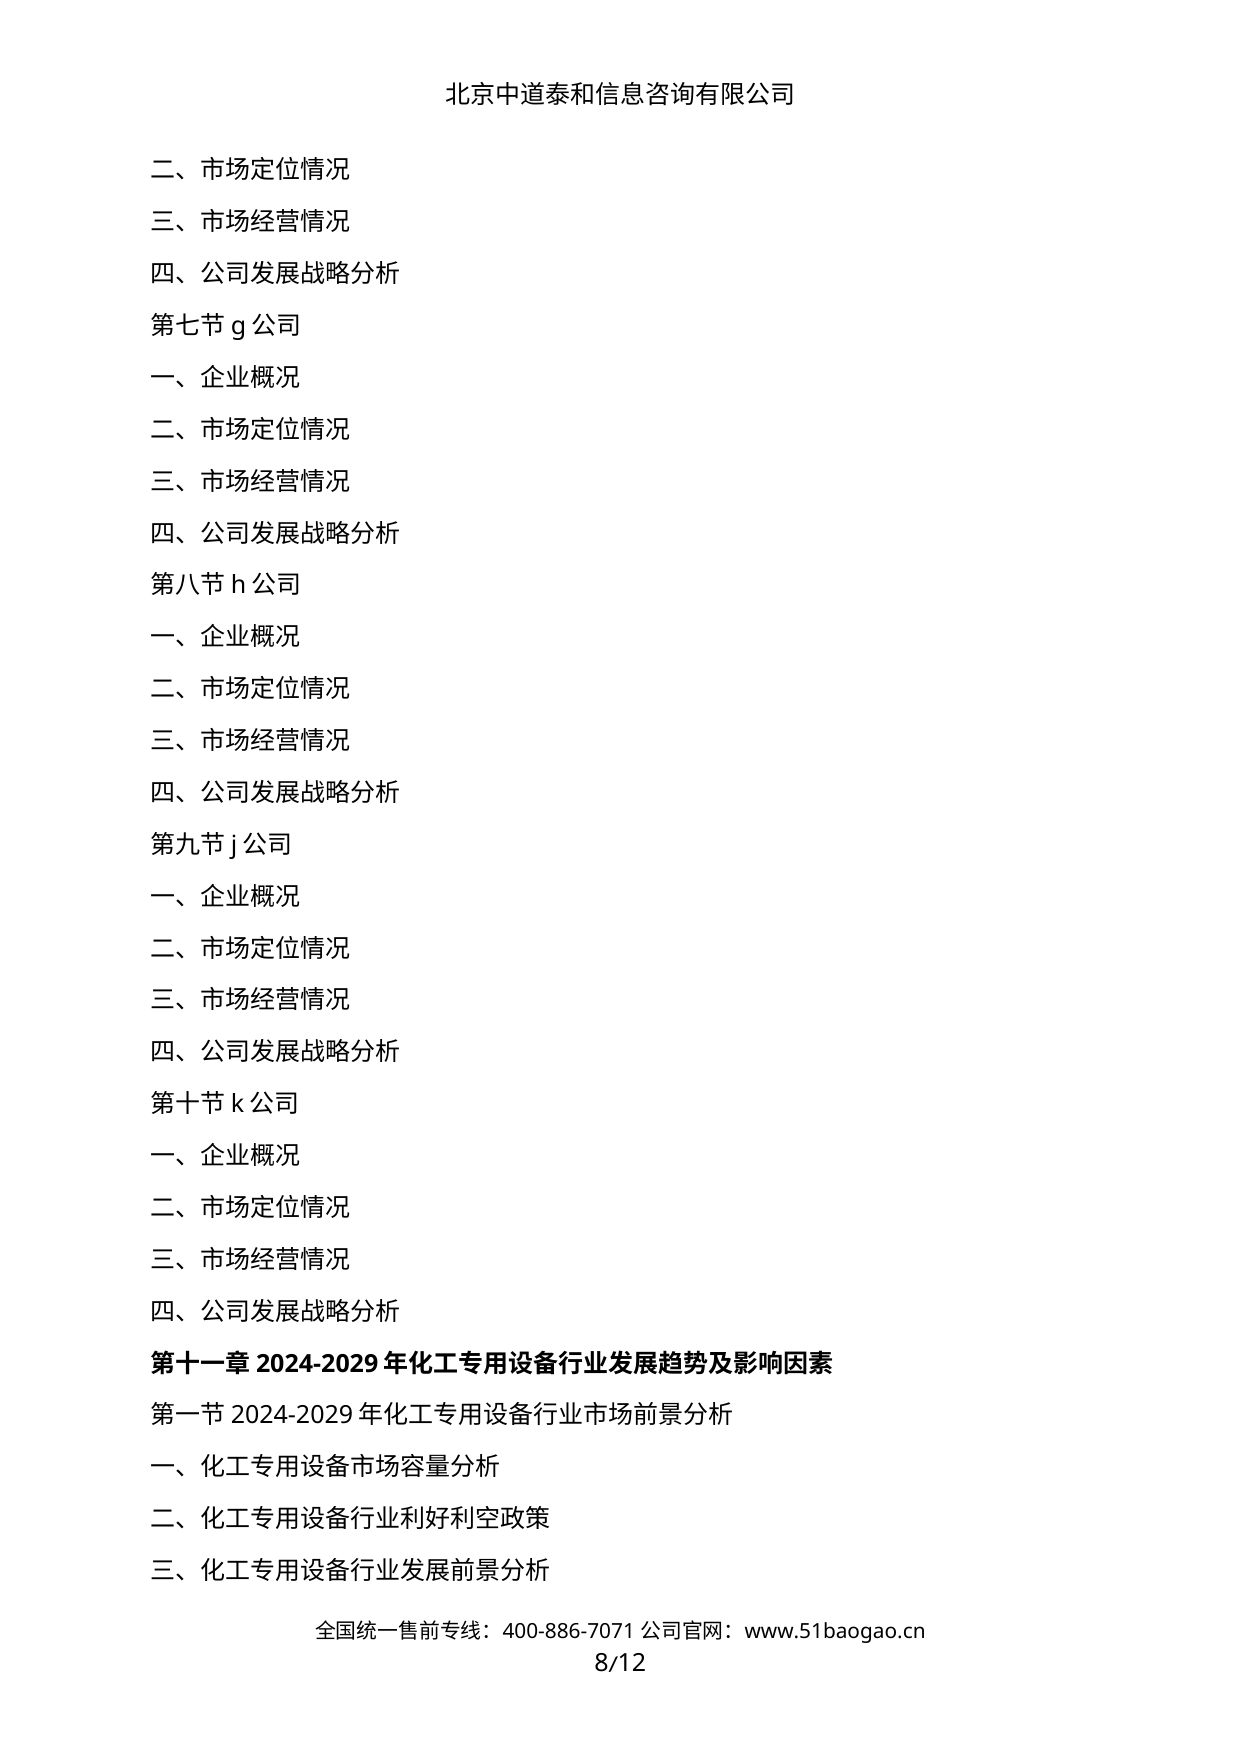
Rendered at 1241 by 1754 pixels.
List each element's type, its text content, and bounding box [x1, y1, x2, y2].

text 三、化工专用设备行业发展前景分析 [150, 1551, 1090, 1587]
text 三、市场经营情况 [150, 1239, 1090, 1276]
text 三、市场经营情况 [150, 461, 1090, 497]
text 一、企业概况 [150, 876, 1090, 912]
text 第八节 h公司 [150, 565, 1090, 601]
text 二、化工专用设备行业利好利空政策 [150, 1499, 1090, 1535]
text 三、市场经营情况 [150, 202, 1090, 238]
text 二、市场定位情况 [150, 928, 1090, 964]
text 三、市场经营情况 [150, 980, 1090, 1016]
text 第十一章 2024-2029年化工专用设备行业发展趋势及影响因素 [150, 1343, 1090, 1379]
text 四、公司发展战略分析 [150, 513, 1090, 549]
text 第九节 j公司 [150, 824, 1090, 861]
text 四、公司发展战略分析 [150, 254, 1090, 290]
text 二、市场定位情况 [150, 669, 1090, 705]
text 二、市场定位情况 [150, 1187, 1090, 1224]
text 四、公司发展战略分析 [150, 1032, 1090, 1068]
text 第七节 g公司 [150, 306, 1090, 342]
text 三、市场经营情况 [150, 721, 1090, 757]
text 四、公司发展战略分析 [150, 1291, 1090, 1327]
text 第一节 2024-2029年化工专用设备行业市场前景分析 [150, 1395, 1090, 1431]
text 二、市场定位情况 [150, 150, 1090, 186]
text 一、化工专用设备市场容量分析 [150, 1447, 1090, 1483]
text 一、企业概况 [150, 1136, 1090, 1172]
text 二、市场定位情况 [150, 409, 1090, 446]
text 一、企业概况 [150, 357, 1090, 394]
text 四、公司发展战略分析 [150, 772, 1090, 809]
text 一、企业概况 [150, 617, 1090, 653]
text 第十节 k公司 [150, 1084, 1090, 1120]
